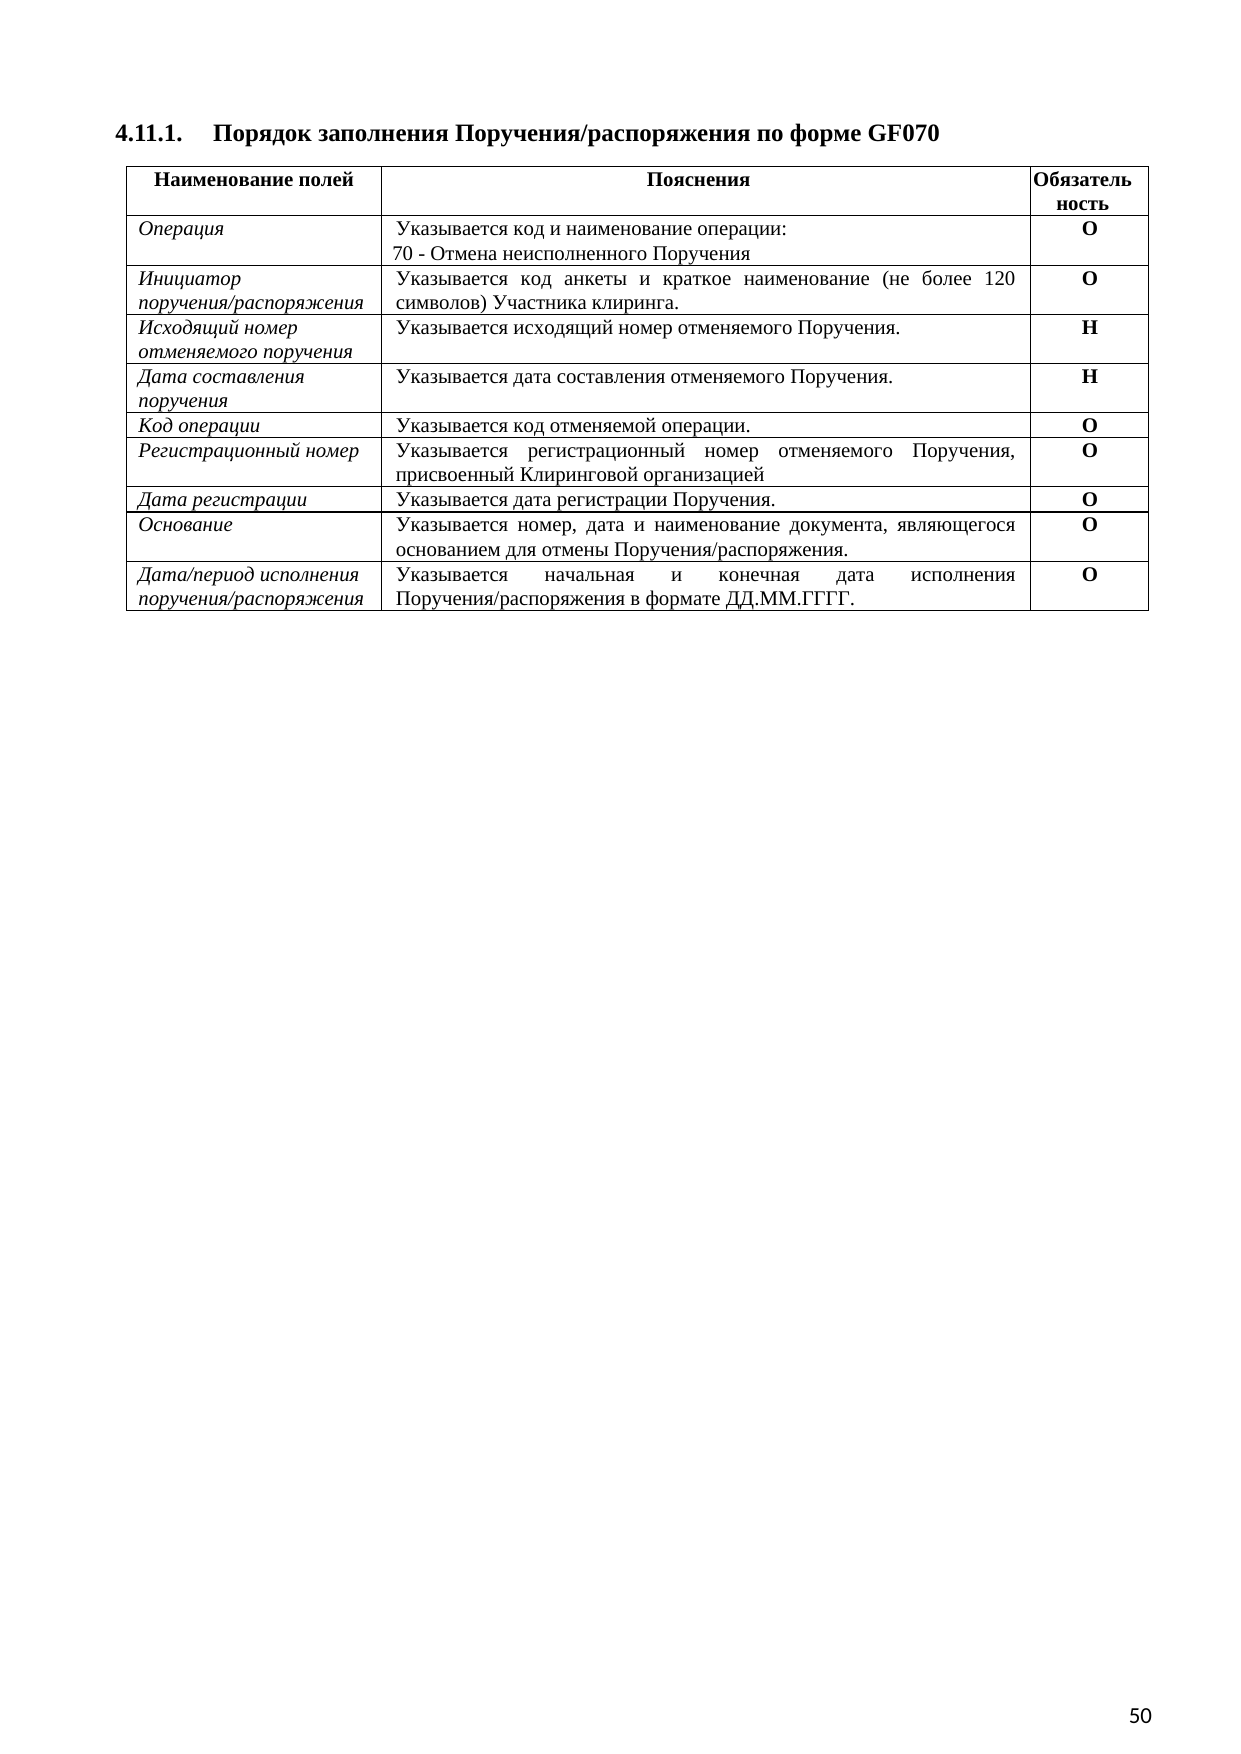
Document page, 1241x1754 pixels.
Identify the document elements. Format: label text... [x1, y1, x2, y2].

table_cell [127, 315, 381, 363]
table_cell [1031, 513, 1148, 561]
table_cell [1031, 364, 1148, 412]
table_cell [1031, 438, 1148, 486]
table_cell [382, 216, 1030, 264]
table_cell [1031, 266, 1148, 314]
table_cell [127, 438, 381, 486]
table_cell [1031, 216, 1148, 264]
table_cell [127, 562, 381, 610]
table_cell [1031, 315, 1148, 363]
subtitle Порядок заполнения Поручения/распоряжения по форме GF070 [115, 118, 1152, 147]
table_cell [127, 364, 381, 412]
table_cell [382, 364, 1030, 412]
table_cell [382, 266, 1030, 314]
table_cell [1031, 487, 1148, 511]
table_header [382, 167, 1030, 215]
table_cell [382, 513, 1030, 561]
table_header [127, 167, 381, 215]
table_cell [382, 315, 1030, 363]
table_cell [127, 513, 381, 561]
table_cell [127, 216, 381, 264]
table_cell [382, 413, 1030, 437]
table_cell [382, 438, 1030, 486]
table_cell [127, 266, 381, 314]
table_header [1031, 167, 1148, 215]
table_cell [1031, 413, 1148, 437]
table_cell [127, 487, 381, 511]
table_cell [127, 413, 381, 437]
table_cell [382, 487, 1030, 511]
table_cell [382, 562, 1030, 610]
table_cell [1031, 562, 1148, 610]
